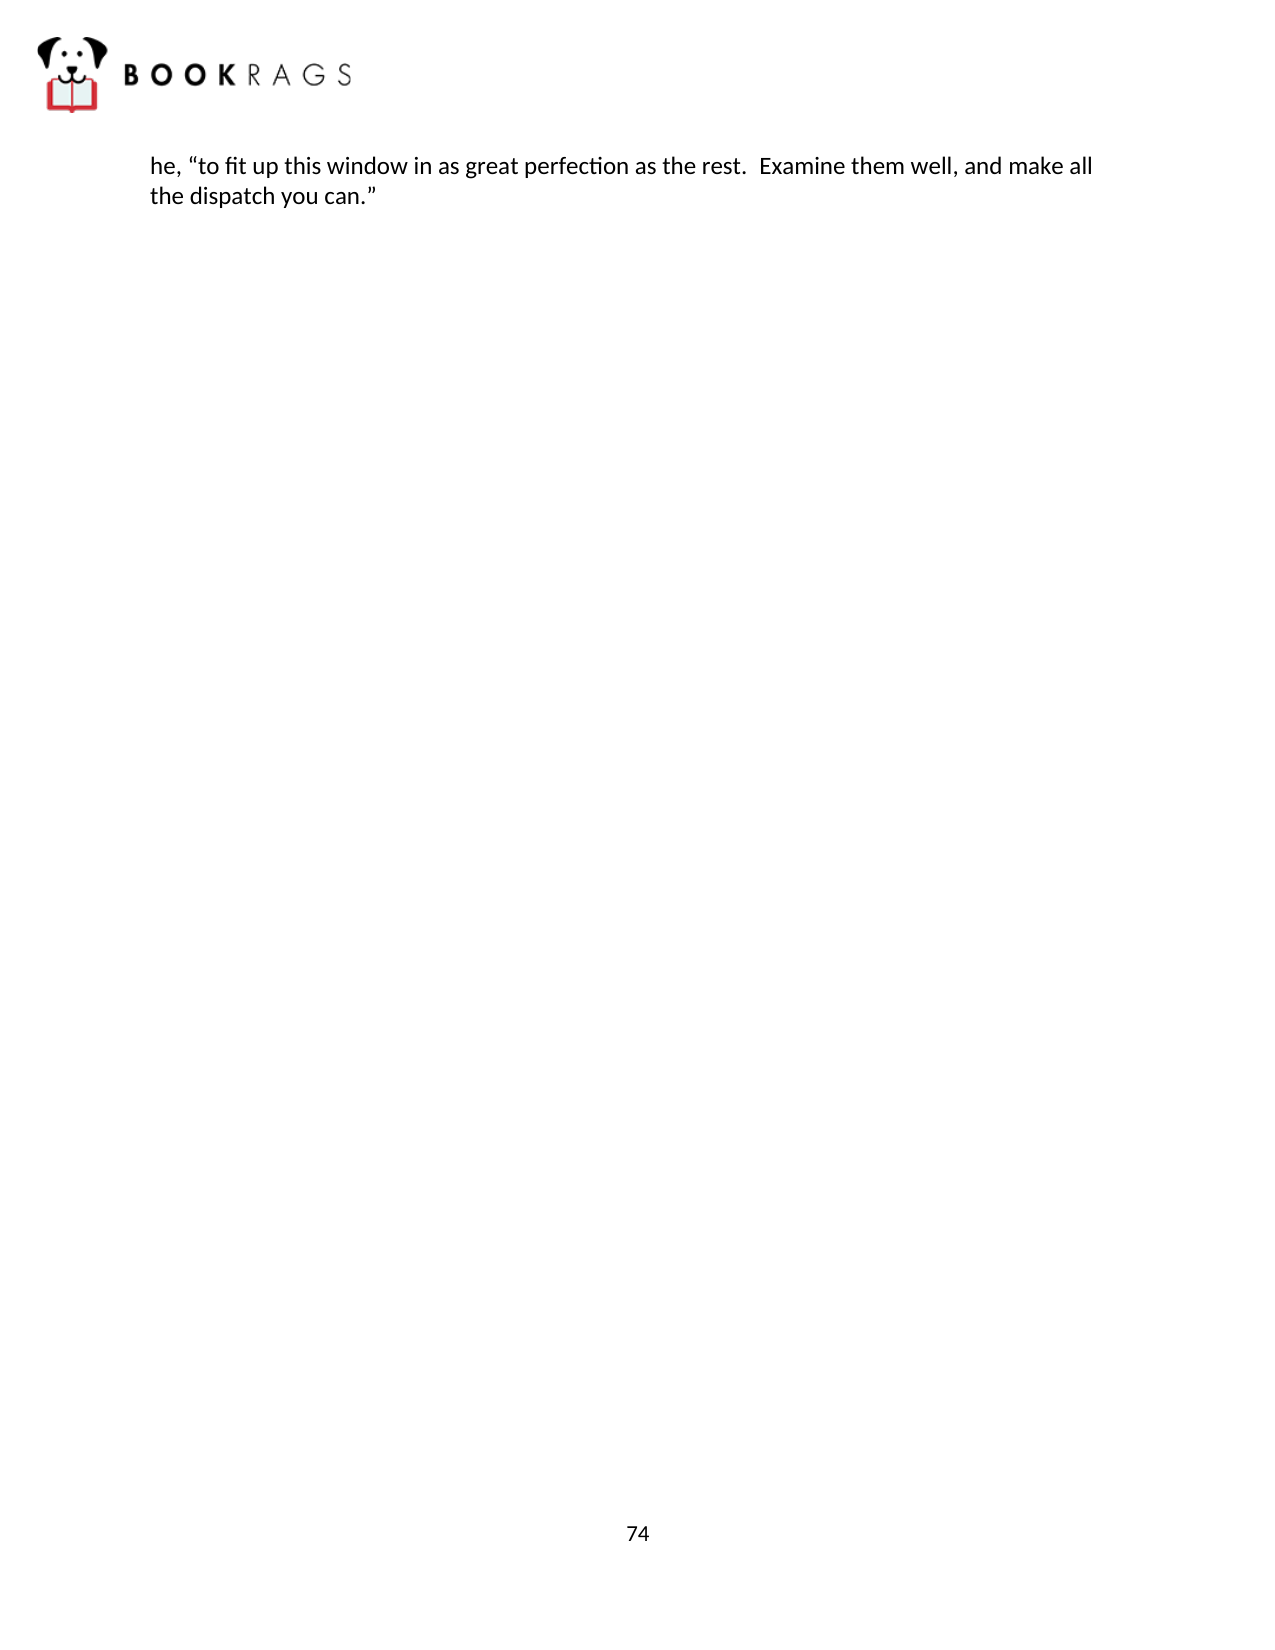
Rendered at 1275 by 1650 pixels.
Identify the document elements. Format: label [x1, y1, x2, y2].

picture [37, 37, 351, 113]
text [150, 150, 1125, 211]
